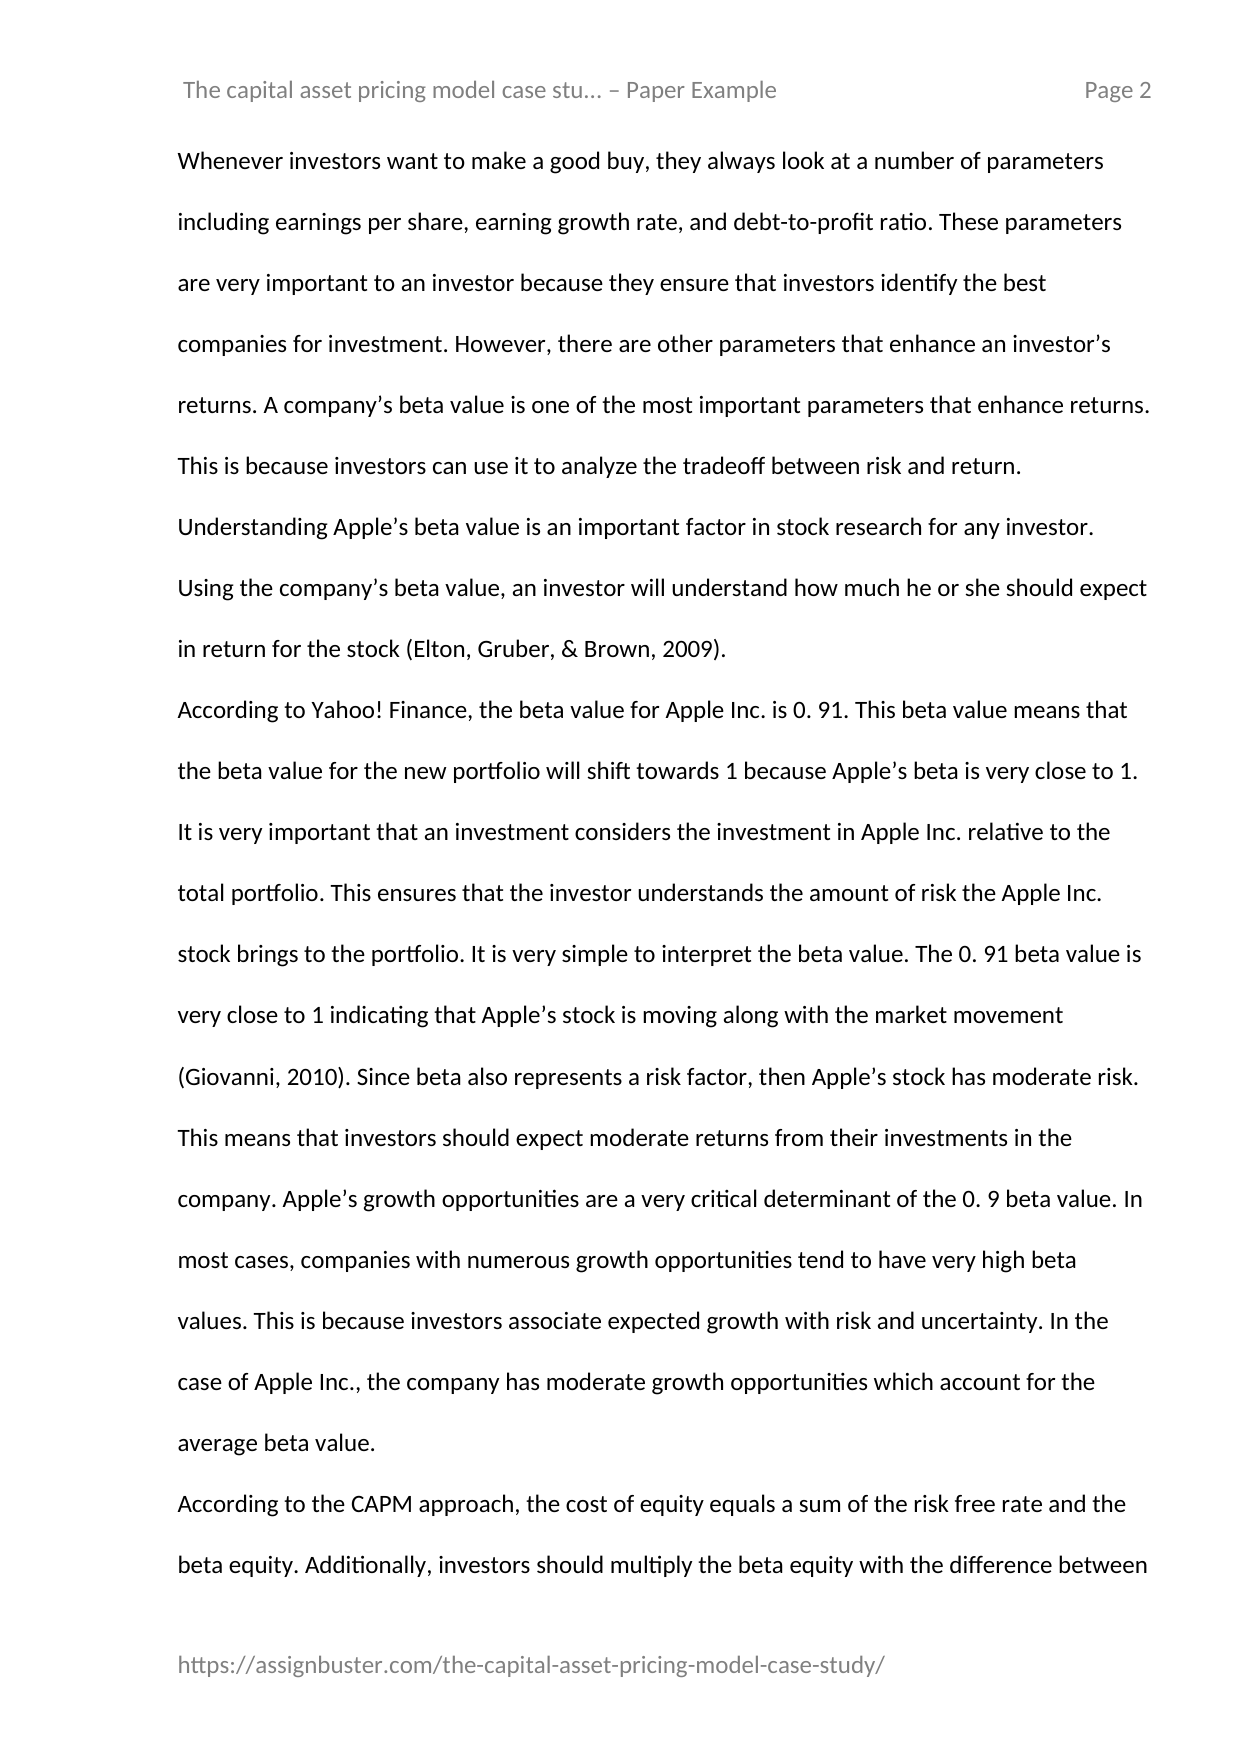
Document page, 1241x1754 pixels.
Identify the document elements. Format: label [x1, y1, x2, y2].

text [177, 145, 1152, 1579]
